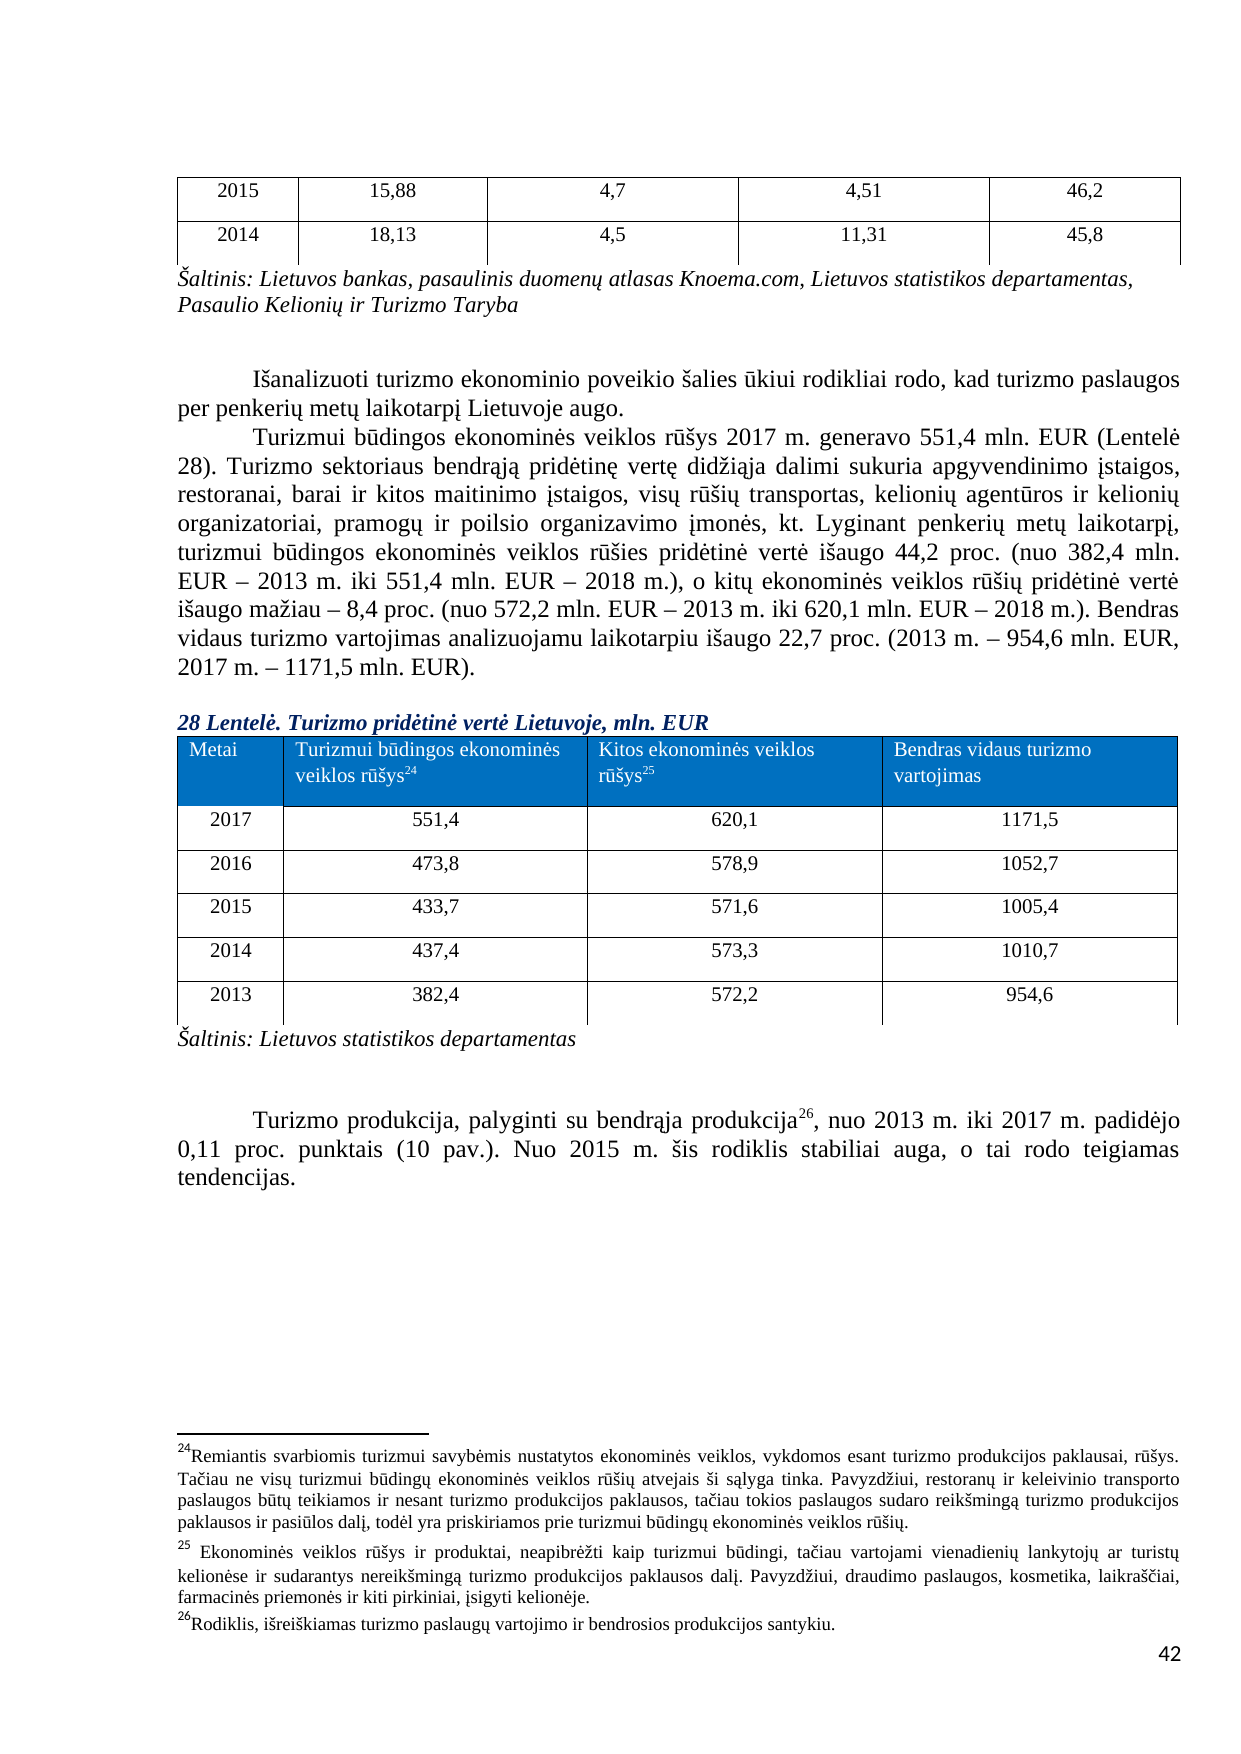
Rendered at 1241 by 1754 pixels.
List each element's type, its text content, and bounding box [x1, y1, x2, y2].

table_cell 2017 [178, 806, 283, 849]
table_cell 1171,5 [883, 807, 1177, 849]
table_cell 2016 [178, 851, 283, 893]
table_cell 2015 [178, 894, 283, 937]
text Turizmui būdingos ekonominės veiklos rūšys 2017 m. generavo 551,4 mln. EUR (Lentelė 28). Turizmo sektoriaus bendrąją pridėtinę vertę didžiąja dalimi sukuria apgyvendinimo įstaigos, restoranai, barai ir kitos maitinimo įstaigos, visų rūšių transportas, kelionių agentūros ir kelionių organizatoriai, pramogų ir poilsio organizavimo įmonės, kt. Lyginant penkerių metų laikotarpį, turizmui būdingos ekonominės veiklos rūšies pridėtinė vertė išaugo 44,2 proc. (nuo 382,4 mln. EUR – 2013 m. iki 551,4 mln. EUR – 2018 m.), o kitų ekonominės veiklos rūšių pridėtinė vertė išaugo mažiau – 8,4 proc. (nuo 572,2 mln. EUR – 2013 m. iki 620,1 mln. EUR – 2018 m.). Bendras vidaus turizmo vartojimas analizuojamu laikotarpiu išaugo 22,7 proc. (2013 m. – 954,6 mln. EUR, 2017 m. – 1171,5 mln. EUR). [177, 422, 1181, 681]
table_cell 571,6 [588, 894, 882, 937]
table_cell 954,6 [883, 982, 1177, 1025]
text Šaltinis: Lietuvos bankas, pasaulinis duomenų atlasas Knoema.com, Lietuvos statistikos departamentas, Pasaulio Kelionių ir Turizmo Taryba [177, 265, 1181, 318]
table_header Metai [178, 737, 283, 806]
table_cell 45,8 [990, 222, 1180, 265]
table_cell 551,4 [284, 807, 587, 849]
table_cell 573,3 [588, 938, 882, 981]
table_cell 4,5 [488, 222, 738, 265]
table_cell 4,7 [488, 178, 738, 221]
table_cell 15,88 [299, 178, 487, 221]
table_cell 1005,4 [883, 894, 1177, 937]
table_cell 620,1 [588, 807, 882, 849]
text Išanalizuoti turizmo ekonominio poveikio šalies ūkiui rodikliai rodo, kad turizmo paslaugos per penkerių metų laikotarpį Lietuvoje augo. [177, 364, 1181, 422]
table_cell 18,13 [299, 222, 487, 265]
table_cell 11,31 [739, 222, 989, 265]
table_cell 433,7 [284, 894, 587, 937]
table_cell 473,8 [284, 851, 587, 893]
table_cell 2014 [178, 222, 298, 265]
table_header Turizmui būdingos ekonominės veiklos rūšys [284, 737, 587, 806]
table_cell 572,2 [588, 982, 882, 1025]
table_header Bendras vidaus turizmo vartojimas [883, 737, 1177, 806]
table_cell 382,4 [284, 982, 587, 1025]
table_cell 437,4 [284, 938, 587, 981]
table_cell 578,9 [588, 851, 882, 893]
table_cell 1010,7 [883, 938, 1177, 981]
text Turizmo produkcija, palyginti su bendrąja produkcija, nuo 2013 m. iki 2017 m. padidėjo 0,11 proc. punktais (10 pav.). Nuo 2015 m. šis rodiklis stabiliai auga, o tai rodo teigiamas tendencijas. [177, 1105, 1181, 1191]
table_cell 4,51 [739, 178, 989, 221]
table_cell 2013 [178, 982, 283, 1025]
text Šaltinis: Lietuvos statistikos departamentas [177, 1025, 1181, 1051]
table_cell 1052,7 [883, 851, 1177, 893]
table_cell 2015 [178, 178, 298, 221]
table_cell 46,2 [990, 178, 1180, 221]
table_cell 2014 [178, 938, 283, 981]
table_header Kitos ekonominės veiklos rūšys [588, 737, 882, 806]
text 28 Lentelė. Turizmo pridėtinė vertė Lietuvoje, mln. EUR [177, 709, 1181, 736]
